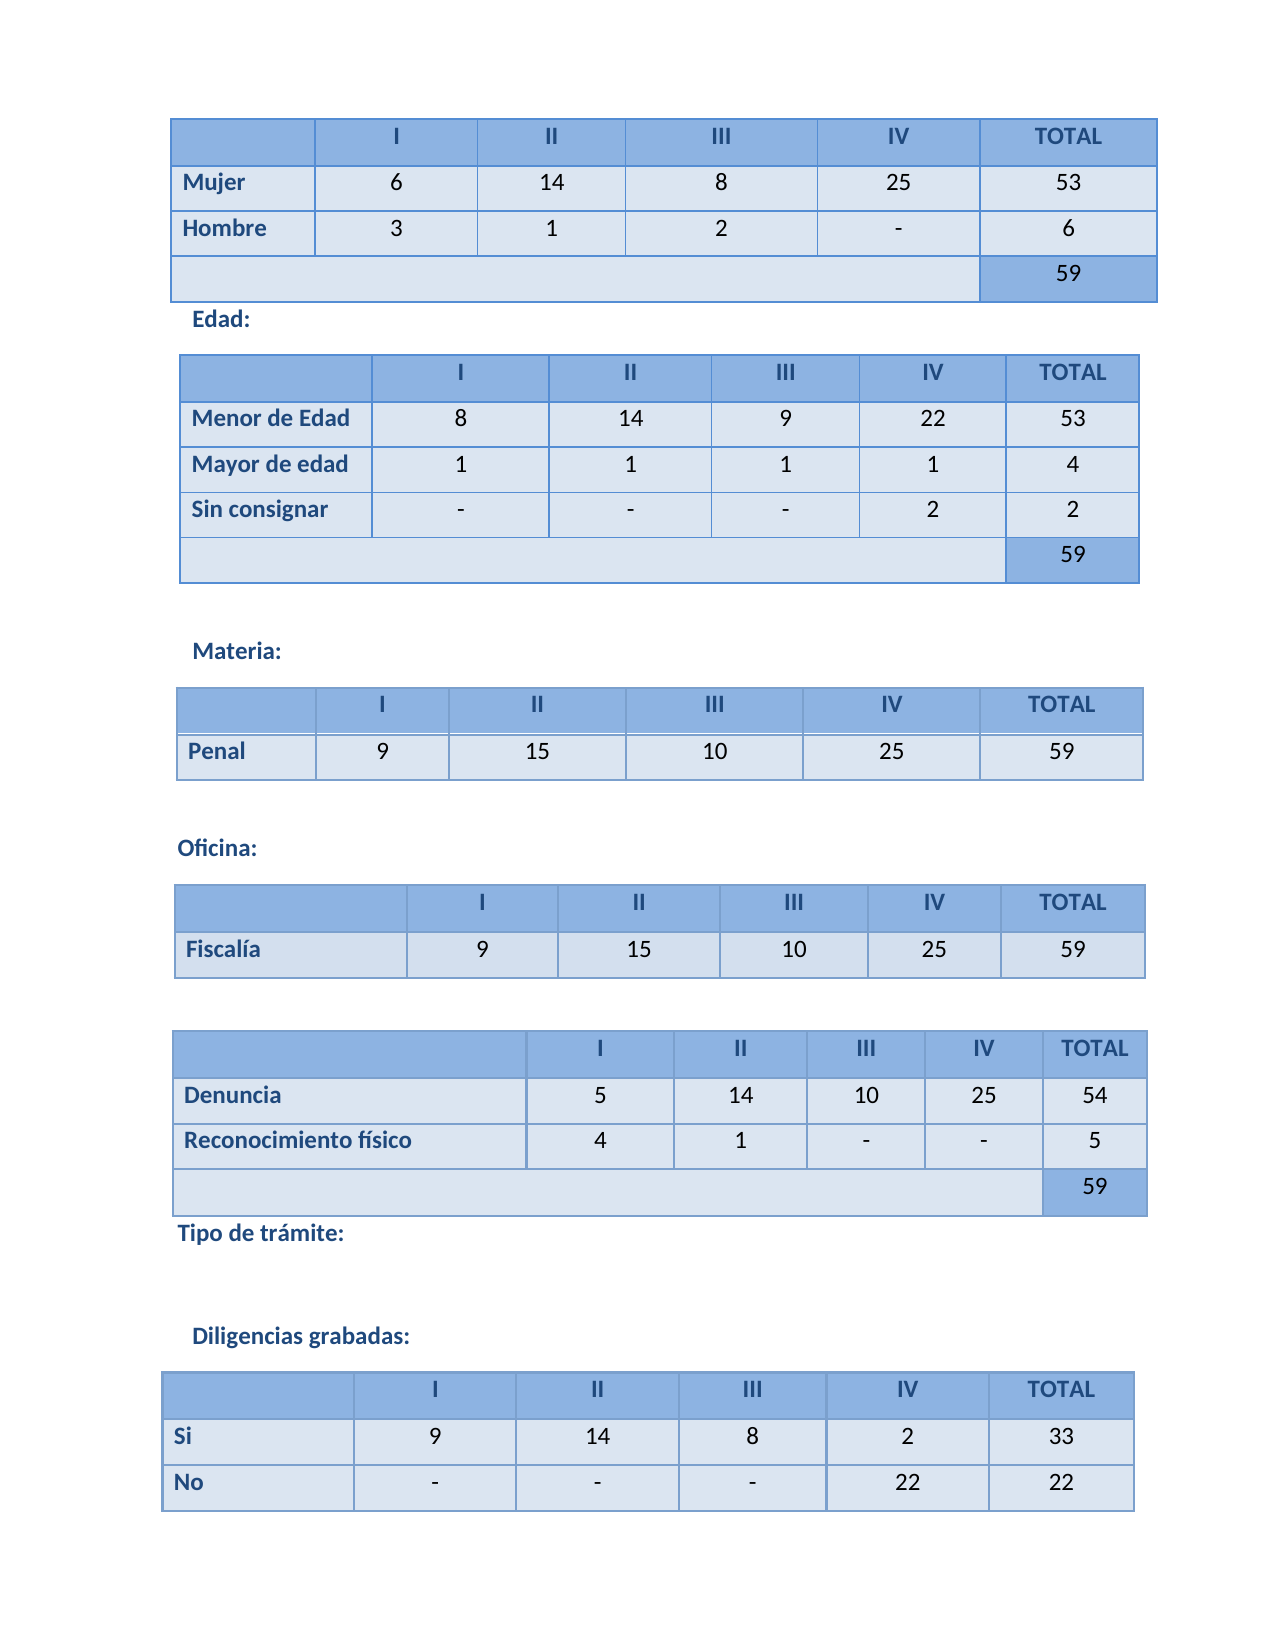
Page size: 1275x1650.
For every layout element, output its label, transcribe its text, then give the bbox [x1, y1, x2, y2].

table_cell - [712, 493, 859, 537]
table_cell 25 [804, 736, 979, 779]
table_header TOTAL [1044, 1032, 1146, 1077]
text Tipo de trámite: [162, 1217, 1157, 1248]
table_cell 15 [450, 736, 625, 779]
table_cell Fiscalía [176, 933, 406, 977]
table_cell 59 [1007, 538, 1138, 582]
table_cell 25 [926, 1079, 1042, 1123]
table_cell Sin consignar [181, 493, 371, 537]
table_header I [355, 1374, 515, 1418]
table_header TOTAL [1007, 356, 1138, 401]
table_cell 4 [1007, 448, 1138, 491]
table_cell Menor de Edad [181, 403, 371, 446]
table_cell - [680, 1466, 825, 1510]
table_cell 6 [981, 212, 1156, 255]
table_cell 5 [1044, 1125, 1146, 1168]
table_cell Hombre [172, 212, 314, 255]
table_header [181, 356, 371, 401]
table_header IV [804, 689, 979, 733]
table_cell - [373, 493, 548, 537]
text Diligencias grabadas: [162, 1320, 1157, 1351]
table_header III [808, 1032, 924, 1077]
table_header IV [860, 356, 1005, 401]
table_cell 25 [818, 167, 979, 210]
table_cell 1 [550, 448, 711, 491]
table_header III [680, 1374, 825, 1418]
table_header [176, 886, 406, 931]
table_cell 8 [626, 167, 817, 210]
table_cell 1 [675, 1125, 806, 1168]
table_cell 1 [860, 448, 1005, 491]
table_cell 22 [990, 1466, 1133, 1510]
table_cell 9 [408, 933, 557, 977]
table_cell [174, 1170, 1042, 1215]
text Materia: [162, 635, 1157, 666]
table_header II [517, 1374, 678, 1418]
table_cell 59 [1044, 1170, 1146, 1215]
table_cell 10 [627, 736, 802, 779]
table_cell 14 [517, 1420, 678, 1464]
table_cell [172, 257, 979, 301]
table_cell Si [164, 1420, 353, 1464]
table_cell Mujer [172, 167, 314, 210]
table_header III [627, 689, 802, 733]
table_cell 14 [675, 1079, 806, 1123]
table_header III [721, 886, 867, 931]
table_cell Mayor de edad [181, 448, 371, 491]
table_header I [373, 356, 548, 401]
table_cell 53 [1007, 403, 1138, 446]
table_cell 5 [528, 1079, 673, 1123]
table_cell 1 [373, 448, 548, 491]
table_header I [528, 1032, 673, 1077]
table_cell 9 [712, 403, 859, 446]
table_cell 6 [316, 167, 477, 210]
table_header [178, 689, 315, 733]
table_cell [181, 538, 1005, 582]
table_cell 8 [680, 1420, 825, 1464]
table_header [174, 1032, 525, 1077]
table_header I [317, 689, 448, 733]
table_header II [675, 1032, 806, 1077]
table_cell 8 [373, 403, 548, 446]
table_cell 59 [981, 257, 1156, 301]
table_header IV [818, 120, 979, 165]
table_header III [626, 120, 817, 165]
table_cell - [818, 212, 979, 255]
table_header II [478, 120, 625, 165]
table_cell 9 [355, 1420, 515, 1464]
table_cell - [355, 1466, 515, 1510]
text Oficina: [162, 833, 1157, 863]
table_cell 4 [528, 1125, 673, 1168]
table_header TOTAL [981, 120, 1156, 165]
table_cell 1 [478, 212, 625, 255]
table_cell - [517, 1466, 678, 1510]
table_cell 22 [860, 403, 1005, 446]
table_header TOTAL [1002, 886, 1144, 931]
table_header IV [828, 1374, 988, 1418]
table_cell 22 [828, 1466, 988, 1510]
table_header IV [926, 1032, 1042, 1077]
table_cell - [550, 493, 711, 537]
table_cell 2 [1007, 493, 1138, 537]
table_cell 53 [981, 167, 1156, 210]
table_header TOTAL [981, 689, 1142, 733]
table_cell 1 [712, 448, 859, 491]
table_cell - [926, 1125, 1042, 1168]
table_cell 54 [1044, 1079, 1146, 1123]
table_cell 59 [1002, 933, 1144, 977]
table_cell 10 [808, 1079, 924, 1123]
table_cell 14 [550, 403, 711, 446]
table_cell 14 [478, 167, 625, 210]
table_cell Penal [178, 736, 315, 779]
table_cell 2 [860, 493, 1005, 537]
table_cell 3 [316, 212, 477, 255]
table_cell Reconocimiento físico [174, 1125, 525, 1168]
table_cell 10 [721, 933, 867, 977]
table_header III [712, 356, 859, 401]
table_header TOTAL [990, 1374, 1133, 1418]
table_cell 2 [828, 1420, 988, 1464]
table_cell 2 [626, 212, 817, 255]
table_cell 15 [559, 933, 719, 977]
table_cell 59 [981, 736, 1142, 779]
table_header [172, 120, 314, 165]
table_cell Denuncia [174, 1079, 525, 1123]
table_cell - [808, 1125, 924, 1168]
table_header II [559, 886, 719, 931]
table_cell 25 [869, 933, 1000, 977]
table_cell 33 [990, 1420, 1133, 1464]
table_header [164, 1374, 353, 1418]
table_header II [450, 689, 625, 733]
table_header II [550, 356, 711, 401]
table_header I [316, 120, 477, 165]
text Edad: [162, 303, 1157, 333]
table_cell No [164, 1466, 353, 1510]
table_cell 9 [317, 736, 448, 779]
table_header IV [869, 886, 1000, 931]
